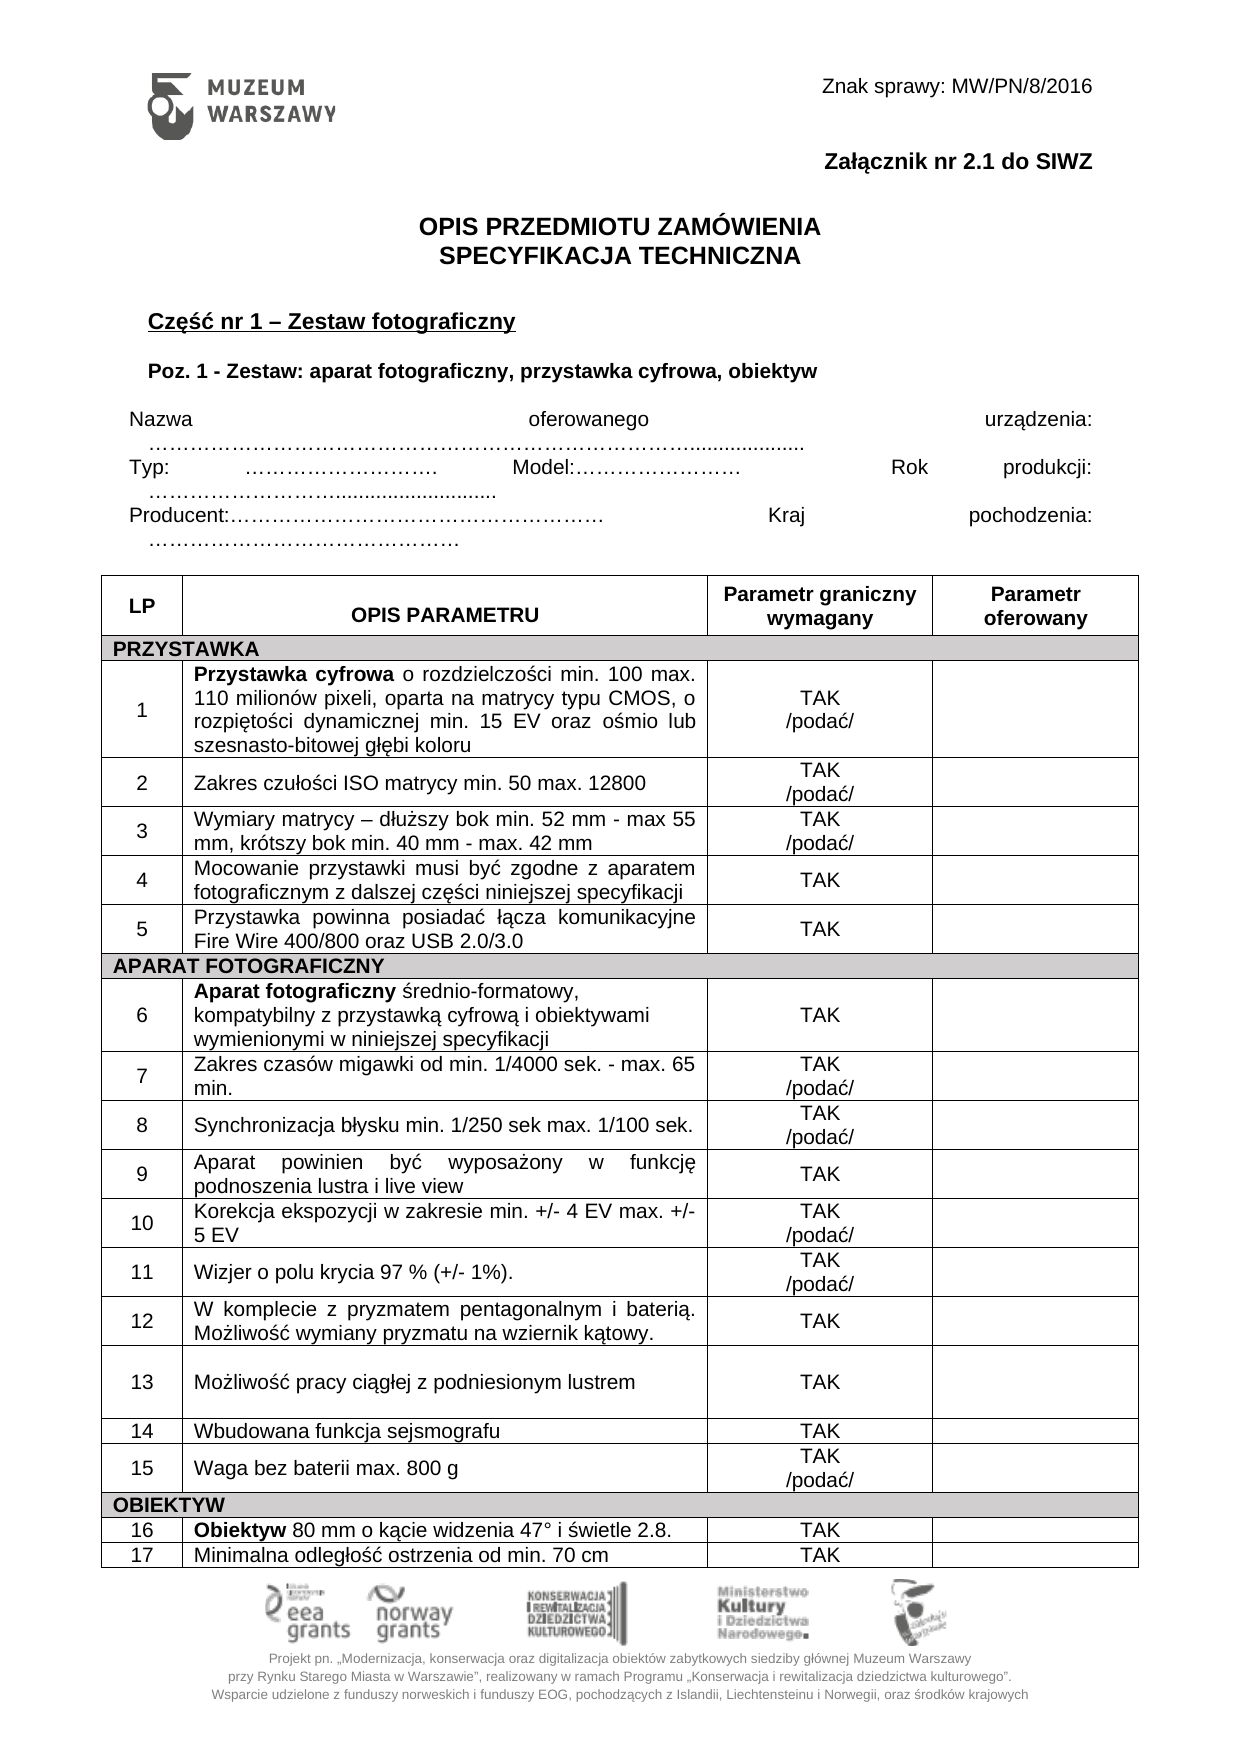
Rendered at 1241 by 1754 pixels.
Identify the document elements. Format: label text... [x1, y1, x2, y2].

table_cell [933, 758, 1138, 806]
table_cell TAK /podać/ [708, 1101, 932, 1149]
table_cell TAK [708, 1419, 932, 1443]
table_cell 5 [102, 905, 182, 953]
table_cell TAK /podać/ [708, 1444, 932, 1492]
table_cell 9 [102, 1150, 182, 1198]
table_cell Mocowanie przystawki musi być zgodne z aparatem fotograficznym z dalszej części niniejszej specyfikacji [183, 856, 707, 904]
table_cell [933, 979, 1138, 1051]
text OPIS PRZEDMIOTU ZAMÓWIENIA [148, 212, 1093, 241]
text Typ: ………………………. Model:…………………… Rok produkcji:………………………............................ [129, 455, 1093, 503]
table_cell [933, 1518, 1138, 1542]
table_header Parametr oferowany [933, 576, 1138, 635]
table_cell Synchronizacja błysku min. 1/250 sek max. 1/100 sek. [183, 1101, 707, 1149]
table_cell Korekcja ekspozycji w zakresie min. +/- 4 EV max. +/- 5 EV [183, 1199, 707, 1247]
table_header LP [102, 576, 182, 635]
table_cell Wizjer o polu krycia 97 % (+/- 1%). [183, 1248, 707, 1296]
table_cell TAK [708, 905, 932, 953]
table_cell Wbudowana funkcja sejsmografu [183, 1419, 707, 1443]
table_header Parametr graniczny wymagany [708, 576, 932, 635]
table_cell TAK [708, 979, 932, 1051]
table_cell 16 [102, 1518, 182, 1542]
table_cell [933, 856, 1138, 904]
table_cell [933, 1199, 1138, 1247]
text Poz. 1 - Zestaw: aparat fotograficzny, przystawka cyfrowa, obiektyw [148, 359, 1093, 383]
table_cell [933, 1543, 1138, 1567]
table_cell [933, 905, 1138, 953]
table_cell TAK /podać/ [708, 1052, 932, 1100]
table_cell Zakres czasów migawki od min. 1/4000 sek. - max. 65 min. [183, 1052, 707, 1100]
text Załącznik nr 2.1 do SIWZ [148, 148, 1093, 174]
table_cell TAK /podać/ [708, 661, 932, 757]
table_cell [933, 1052, 1138, 1100]
table_cell TAK /podać/ [708, 1199, 932, 1247]
table_cell 17 [102, 1543, 182, 1567]
table_cell TAK /podać/ [708, 758, 932, 806]
table_cell 14 [102, 1419, 182, 1443]
table_cell TAK [708, 1150, 932, 1198]
table_cell Wymiary matrycy – dłuższy bok min. 52 mm - max 55 mm, krótszy bok min. 40 mm - max. 42 mm [183, 807, 707, 855]
table_cell TAK /podać/ [708, 1543, 932, 1567]
table_cell W komplecie z pryzmatem pentagonalnym i baterią. Możliwość wymiany pryzmatu na wziernik kątowy. [183, 1297, 707, 1345]
text Część nr 1 – Zestaw fotograficzny [148, 308, 1093, 335]
table_cell OBIEKTYW [102, 1493, 1138, 1517]
table_cell TAK [708, 1297, 932, 1345]
table_header OPIS PARAMETRU [183, 576, 707, 635]
table_cell 10 [102, 1199, 182, 1247]
table_cell Przystawka powinna posiadać łącza komunikacyjne Fire Wire 400/800 oraz USB 2.0/3.0 [183, 905, 707, 953]
table_cell [933, 1150, 1138, 1198]
table_cell [933, 1248, 1138, 1296]
text SPECYFIKACJA TECHNICZNA [148, 241, 1093, 270]
table_cell [933, 1444, 1138, 1492]
text Producent:……………………………………………… Kraj pochodzenia: ……………………………………… [129, 503, 1093, 551]
table_cell TAK /podać/ [708, 807, 932, 855]
table_cell 6 [102, 979, 182, 1051]
table_cell Przystawka cyfrowa o rozdzielczości min. 100 max. 110 milionów pixeli, oparta na matrycy typu CMOS, o rozpiętości dynamicznej min. 15 EV oraz ośmio lub szesnasto-bitowej głębi koloru [183, 661, 707, 757]
table_cell 1 [102, 661, 182, 757]
table_cell Aparat powinien być wyposażony w funkcję podnoszenia lustra i live view [183, 1150, 707, 1198]
table_cell 13 [102, 1346, 182, 1418]
table_cell [933, 1419, 1138, 1443]
table_cell [933, 661, 1138, 757]
table_cell 3 [102, 807, 182, 855]
table_cell 15 [102, 1444, 182, 1492]
table_cell 7 [102, 1052, 182, 1100]
table_cell TAK [708, 856, 932, 904]
table_cell Waga bez baterii max. 800 g [183, 1444, 707, 1492]
table_cell 12 [102, 1297, 182, 1345]
table_cell Obiektyw 80 mm o kącie widzenia 47° i świetle 2.8. [183, 1518, 707, 1542]
table_cell 2 [102, 758, 182, 806]
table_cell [183, 1543, 707, 1567]
table_cell 4 [102, 856, 182, 904]
table_cell [933, 1297, 1138, 1345]
table_cell [933, 1346, 1138, 1418]
table_cell TAK /podać/ [708, 1248, 932, 1296]
table_cell Możliwość pracy ciągłej z podniesionym lustrem [183, 1346, 707, 1418]
table_cell TAK [708, 1518, 932, 1542]
table_cell Aparat fotograficzny średnio-formatowy, kompatybilny z przystawką cyfrową i obiektywami wymienionymi w niniejszej specyfikacji [183, 979, 707, 1051]
table_cell PRZYSTAWKA [102, 636, 1138, 660]
table_cell 8 [102, 1101, 182, 1149]
table_cell Zakres czułości ISO matrycy min. 50 max. 12800 [183, 758, 707, 806]
table_cell [933, 1101, 1138, 1149]
table_cell 11 [102, 1248, 182, 1296]
table_cell [933, 807, 1138, 855]
table_cell TAK [708, 1346, 932, 1418]
table_cell APARAT FOTOGRAFICZNY [102, 954, 1138, 978]
text Nazwa oferowanego urządzenia: …………………………………………………………………….................... [129, 407, 1093, 455]
